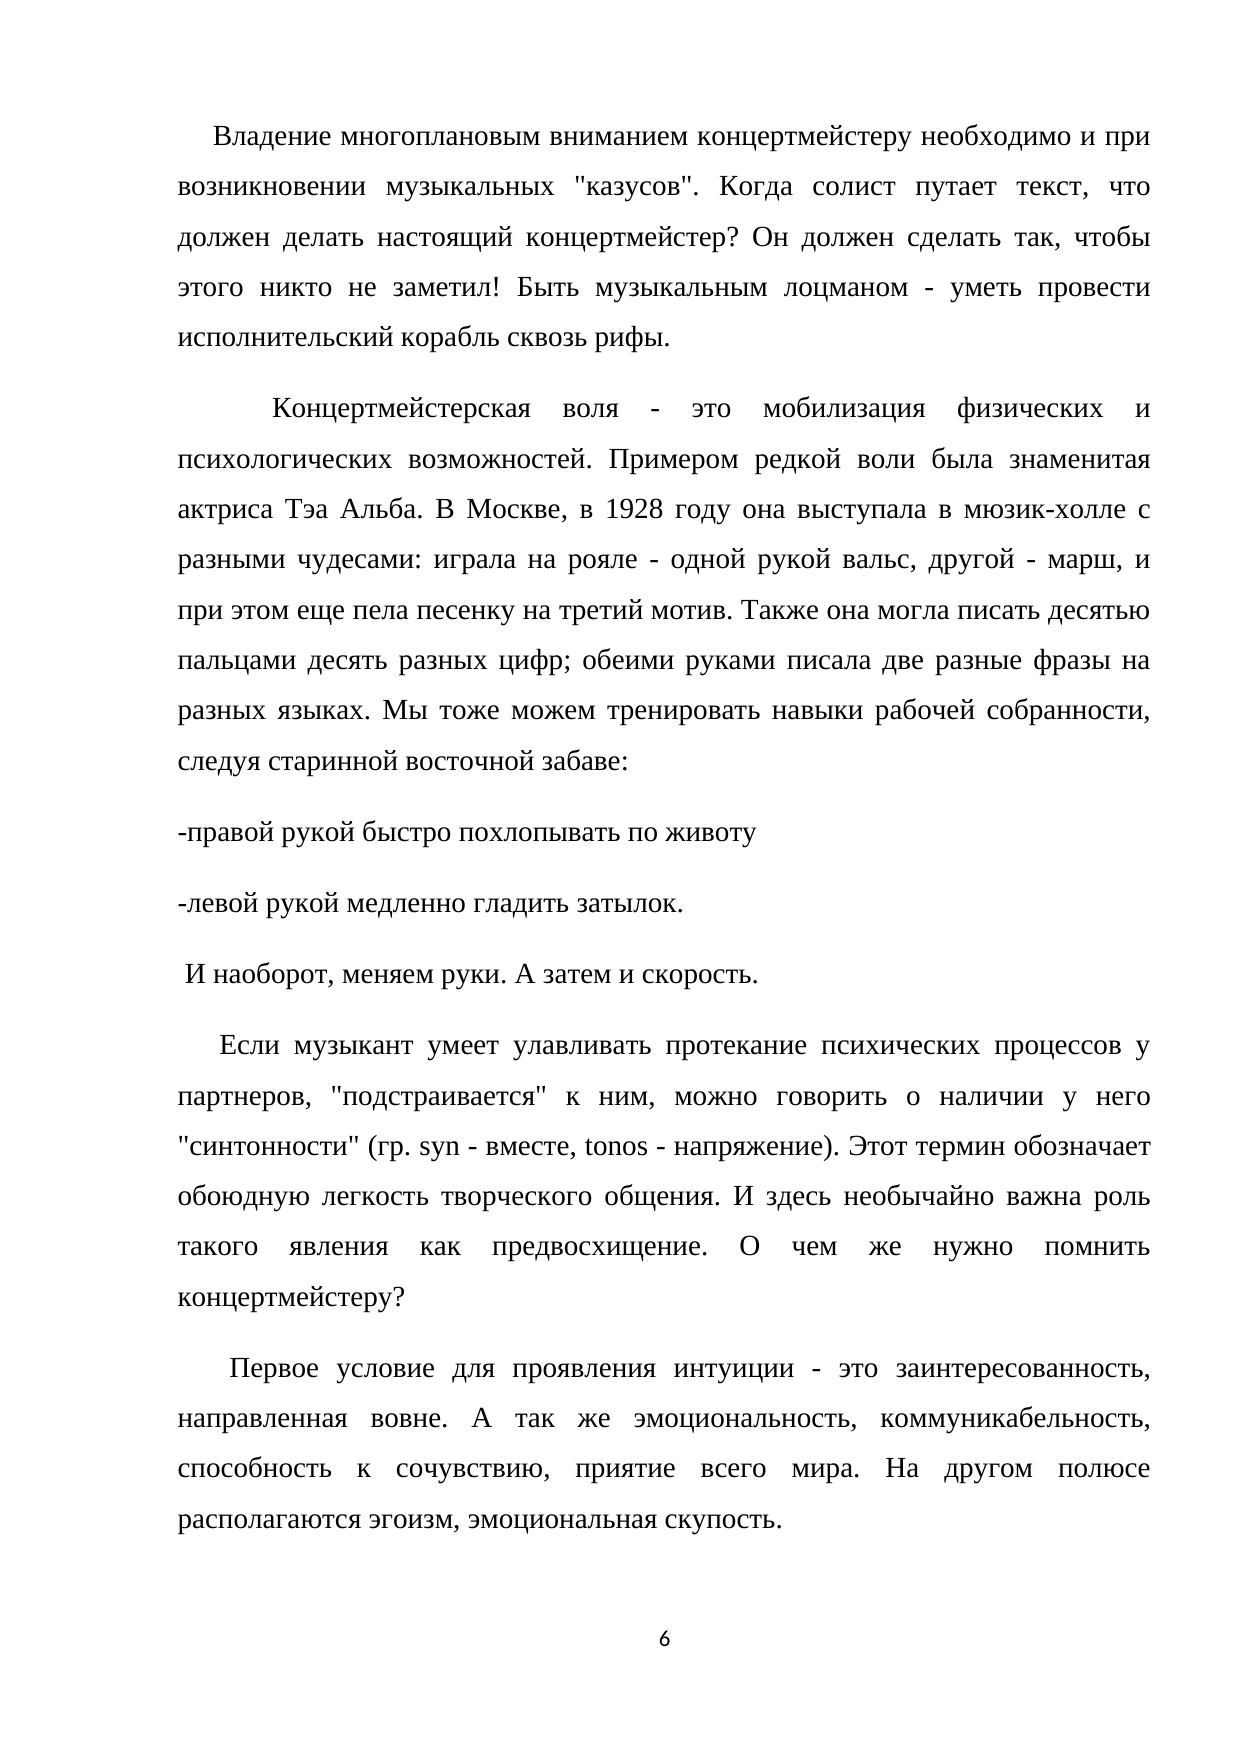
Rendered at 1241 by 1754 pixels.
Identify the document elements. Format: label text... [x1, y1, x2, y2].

text -правой рукой быстро похлопывать по животу [177, 814, 1152, 847]
text -левой рукой медленно гладить затылок. [177, 885, 1152, 918]
text Первое условие для проявления интуиции - это заинтересованность, направленная вовне. А так же эмоциональность, коммуникабельность, способность к сочувствию, приятие всего мира. На другом полюсе располагаются эгоизм, эмоциональная скупость. [177, 1350, 1152, 1534]
text Концертмейстерская воля - это мобилизация физических и психологических возможностей. Примером редкой воли была знаменитая актриса Тэа Альба. В Москве, в 1928 году она выступала в мюзик-холле с разными чудесами: играла на рояле - одной рукой вальс, другой - марш, и при этом еще пела песенку на третий мотив. Также она могла писать десятью пальцами десять разных цифр; обеими руками писала две разные фразы на разных языках. Мы тоже можем тренировать навыки рабочей собранности, следуя старинной восточной забаве: [177, 391, 1152, 776]
text Владение многоплановым вниманием концертмейстеру необходимо и при возникновении музыкальных "казусов". Когда солист путает текст, что должен делать настоящий концертмейстер? Он должен сделать так, чтобы этого никто не заметил! Быть музыкальным лоцманом - уметь провести исполнительский корабль сквозь рифы. [177, 118, 1152, 353]
text И наоборот, меняем руки. А затем и скорость. [177, 956, 1152, 990]
text Если музыкант умеет улавливать протекание психических процессов у партнеров, "подстраивается" к ним, можно говорить о наличии у него "синтонности" (гр. syn - вместе, tonos - напряжение). Этот термин обозначает обоюдную легкость творческого общения. И здесь необычайно важна роль такого явления как предвосхищение. О чем же нужно помнить концертмейстеру? [177, 1027, 1152, 1312]
